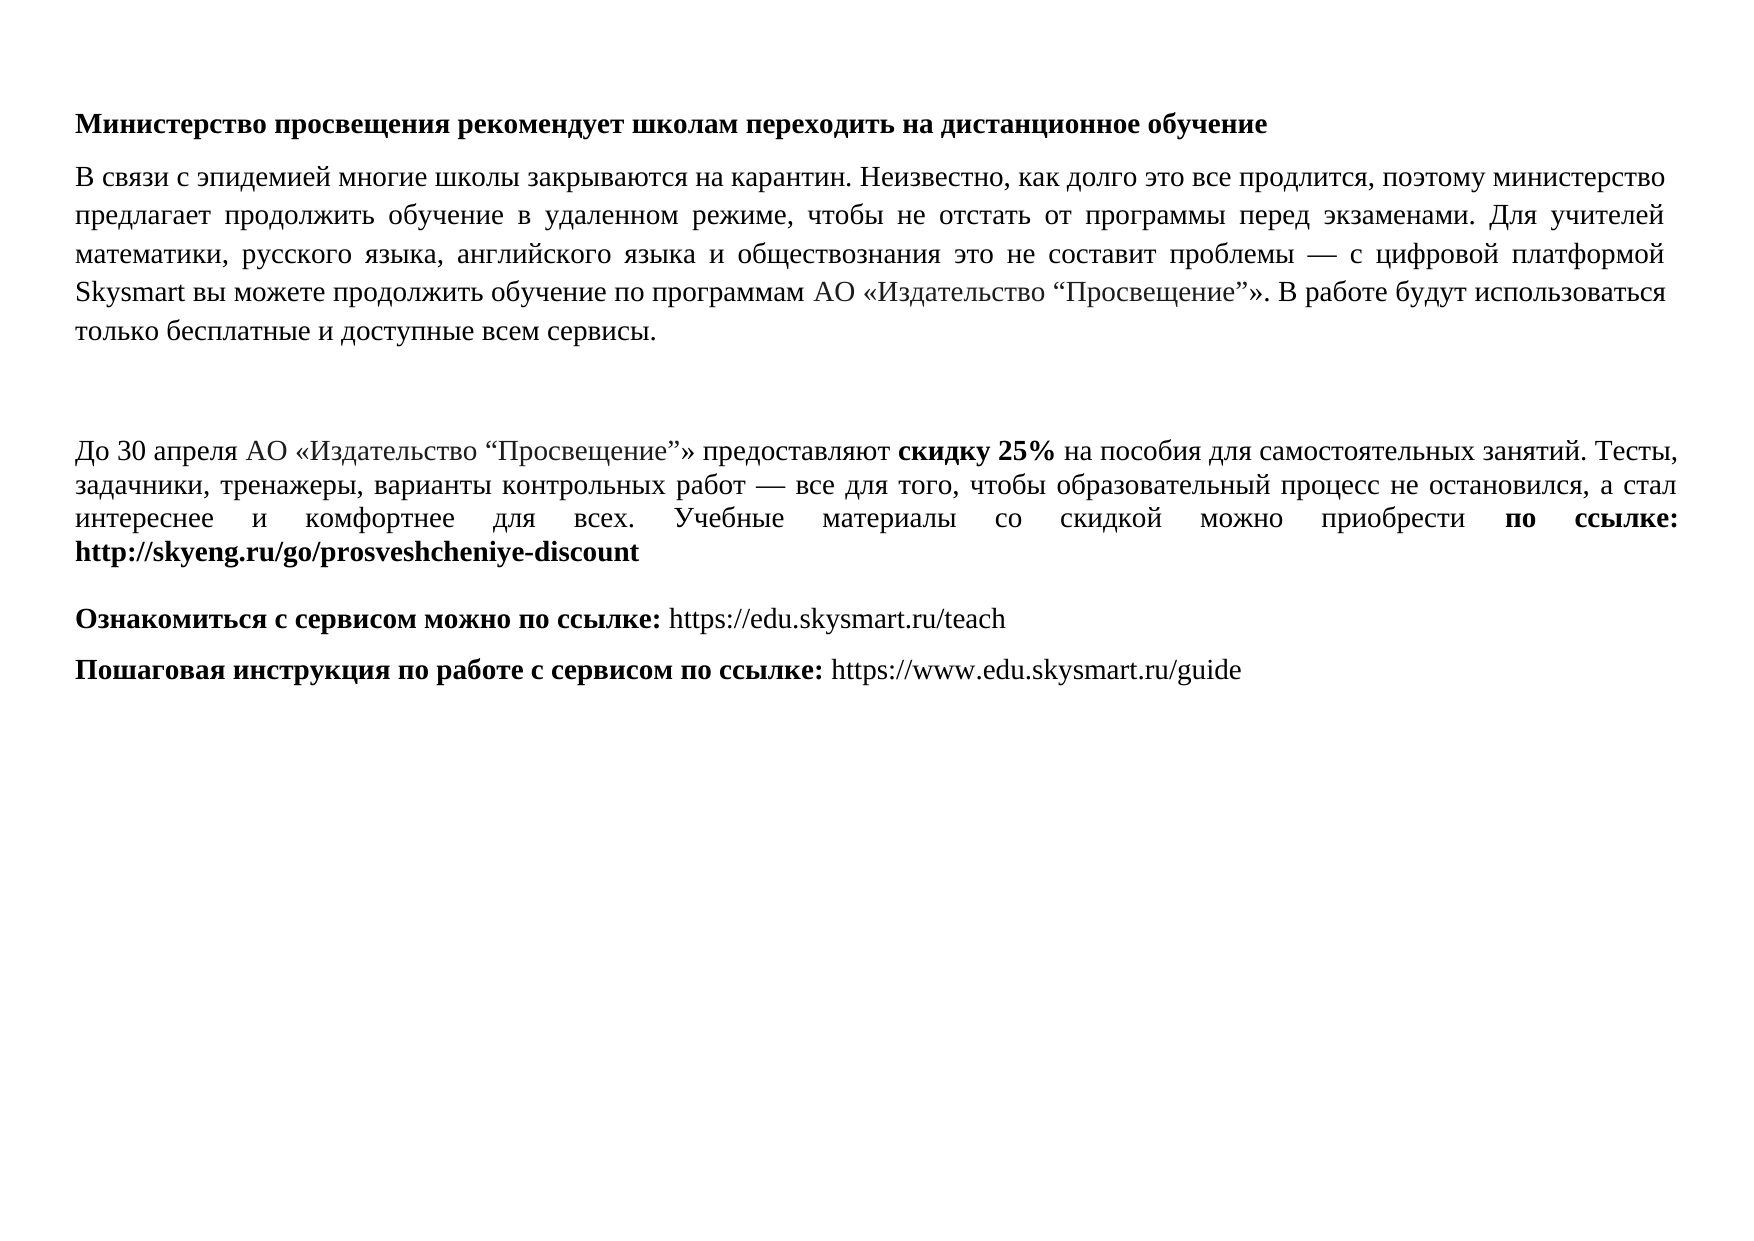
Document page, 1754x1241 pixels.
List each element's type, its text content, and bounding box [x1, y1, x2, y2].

text До 30 апреля АО «Издательство “Просвещение”» предоставляют скидку 25% на пособия для самостоятельных занятий. Тесты, задачники, тренажеры, варианты контрольных работ — все для того, чтобы образовательный процесс не остановился, а стал интереснее и комфортнее для всех. Учебные материалы со скидкой можно приобрести по ссылке: http://skyeng.ru/go/prosveshcheniye-discount [75, 433, 1679, 567]
text Пошаговая инструкция по работе с сервисом по ссылке: https://www.edu.skysmart.ru/guide [75, 652, 1679, 686]
text Ознакомиться с сервисом можно по ссылке: https://edu.skysmart.ru/teach [75, 601, 1679, 634]
text В связи с эпидемией многие школы закрываются на карантин. Неизвестно, как долго это все продлится, поэтому министерство предлагает продолжить обучение в удаленном режиме, чтобы не отстать от программы перед экзаменами. Для учителей математики, русского языка, английского языка и обществознания это не составит проблемы — с цифровой платформой Skysmart вы можете продолжить обучение по программам АО «Издательство “Просвещение”». В работе будут использоваться только бесплатные и доступные всем сервисы. [75, 159, 1666, 347]
text Министерство просвещения рекомендует школам переходить на дистанционное обучение [75, 106, 1679, 140]
